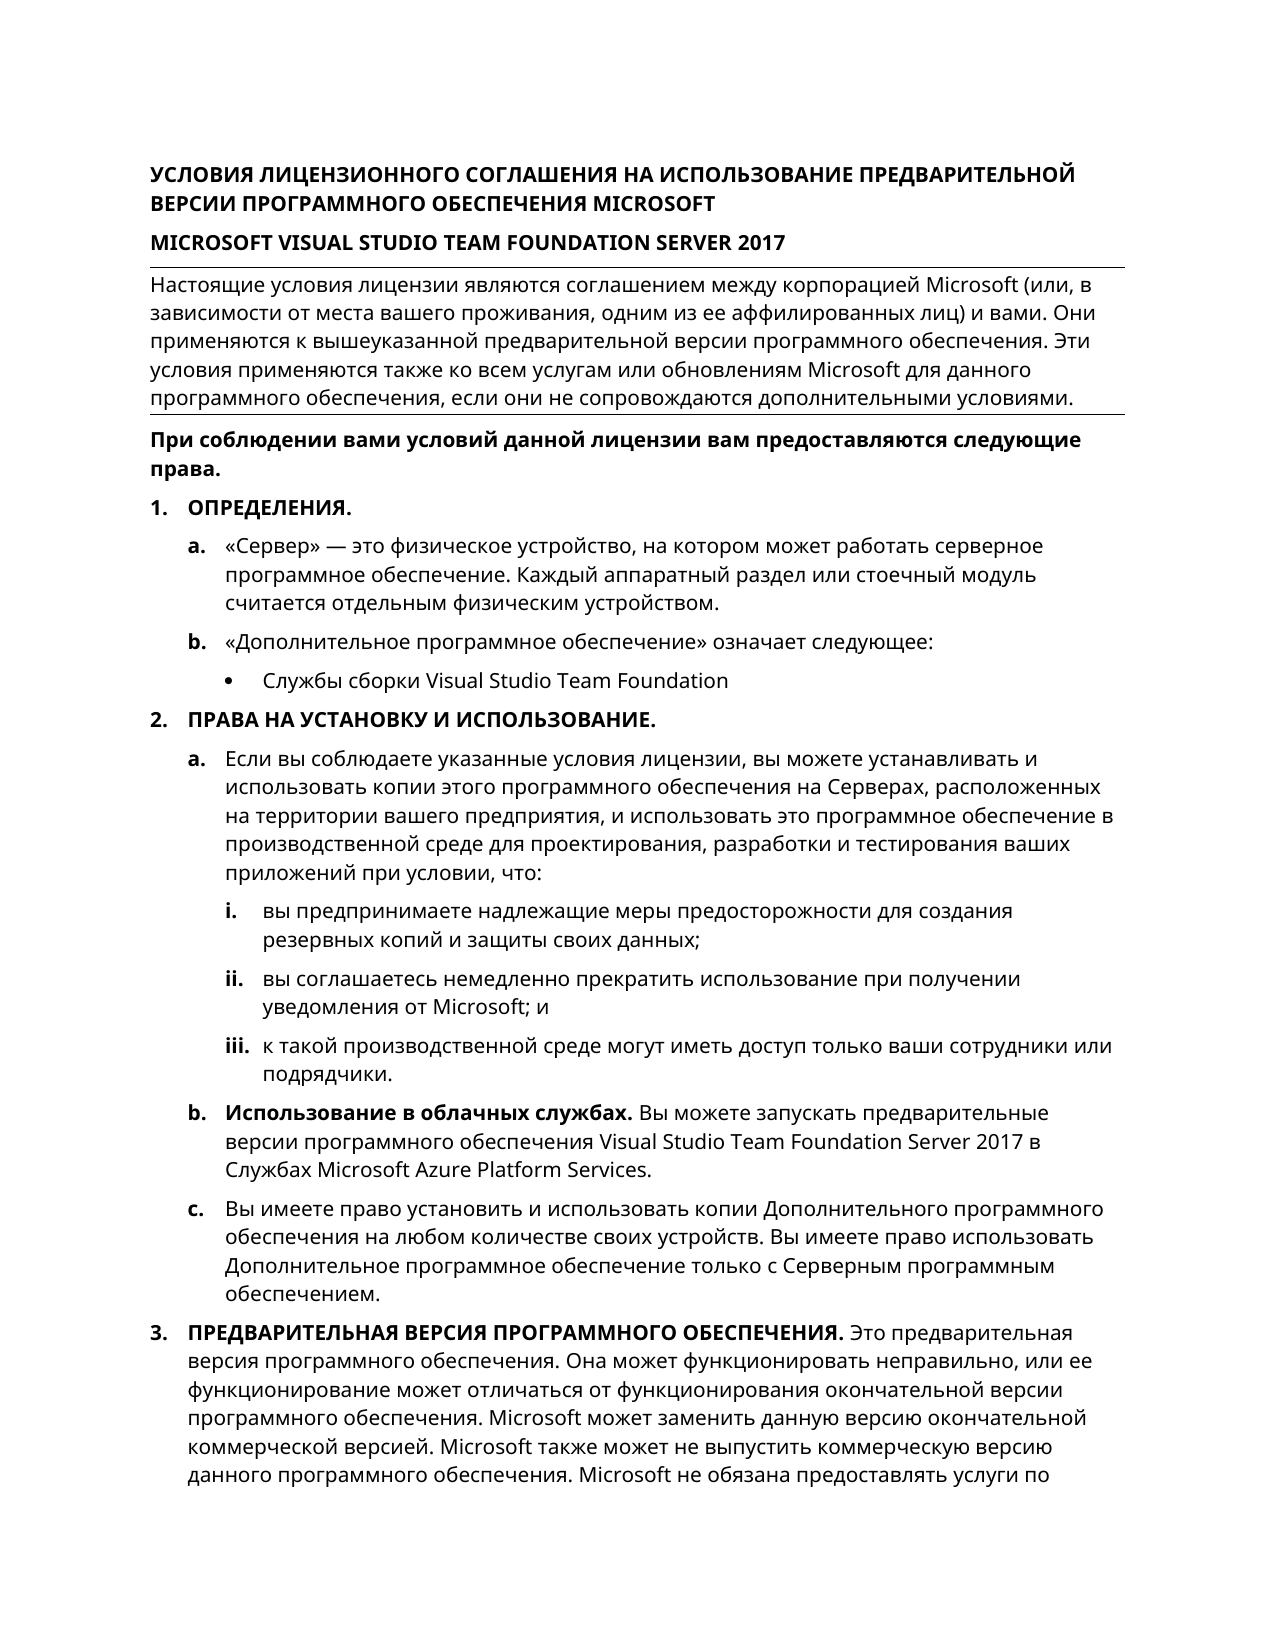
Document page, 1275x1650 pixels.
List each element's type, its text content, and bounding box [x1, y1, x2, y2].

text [150, 1318, 1125, 1489]
list к такой производственной среде могут иметь доступ только ваши сотрудники или подрядчики. [225, 1031, 1125, 1088]
text Настоящие условия лицензии являются соглашением между корпорацией Microsoft (или, в зависимости от места вашего проживания, одним из ее аффилированных лиц) и вами. Они применяются к вышеуказанной предварительной версии программного обеспечения. Эти условия применяются также ко всем услугам или обновлениям Microsoft для данного программного обеспечения, если они не сопровождаются дополнительными условиями. [150, 268, 1125, 414]
list вы предпринимаете надлежащие меры предосторожности для создания резервных копий и защиты своих данных; [225, 896, 1125, 953]
list ОПРЕДЕЛЕНИЯ. [150, 493, 1125, 521]
list «Сервер» — это физическое устройство, на котором может работать серверное программное обеспечение. Каждый аппаратный раздел или стоечный модуль считается отдельным физическим устройством. [187, 532, 1125, 617]
list Вы имеете право установить и использовать копии Дополнительного программного обеспечения на любом количестве своих устройств. Вы имеете право использовать Дополнительное программное обеспечение только с Серверным программным обеспечением. [187, 1194, 1125, 1308]
list Службы сборки Visual Studio Team Foundation [225, 666, 1125, 694]
list вы соглашаетесь немедленно прекратить использование при получении уведомления от Microsoft; и [225, 964, 1125, 1021]
text 2. ПРАВА НА УСТАНОВКУ И ИСПОЛЬЗОВАНИЕ. [150, 705, 1125, 733]
text При соблюдении вами условий данной лицензии вам предоставляются следующие права. [150, 425, 1125, 482]
text MICROSOFT VISUAL STUDIO TEAM FOUNDATION SERVER 2017 [150, 228, 1125, 256]
list Если вы соблюдаете указанные условия лицензии, вы можете устанавливать и использовать копии этого программного обеспечения на Серверах, расположенных на территории вашего предприятия, и использовать это программное обеспечение в производственной среде для проектирования, разработки и тестирования ваших приложений при условии, что: [187, 744, 1125, 886]
list «Дополнительное программное обеспечение» означает следующее: [187, 627, 1125, 656]
text УСЛОВИЯ ЛИЦЕНЗИОННОГО СОГЛАШЕНИЯ НА ИСПОЛЬЗОВАНИЕ ПРЕДВАРИТЕЛЬНОЙ ВЕРСИИ ПРОГРАММНОГО ОБЕСПЕЧЕНИЯ MICROSOFT [150, 160, 1125, 217]
list Использование в облачных службах. Вы можете запускать предварительные версии программного обеспечения Visual Studio Team Foundation Server 2017 в Службах Microsoft Azure Platform Services. [187, 1098, 1125, 1184]
